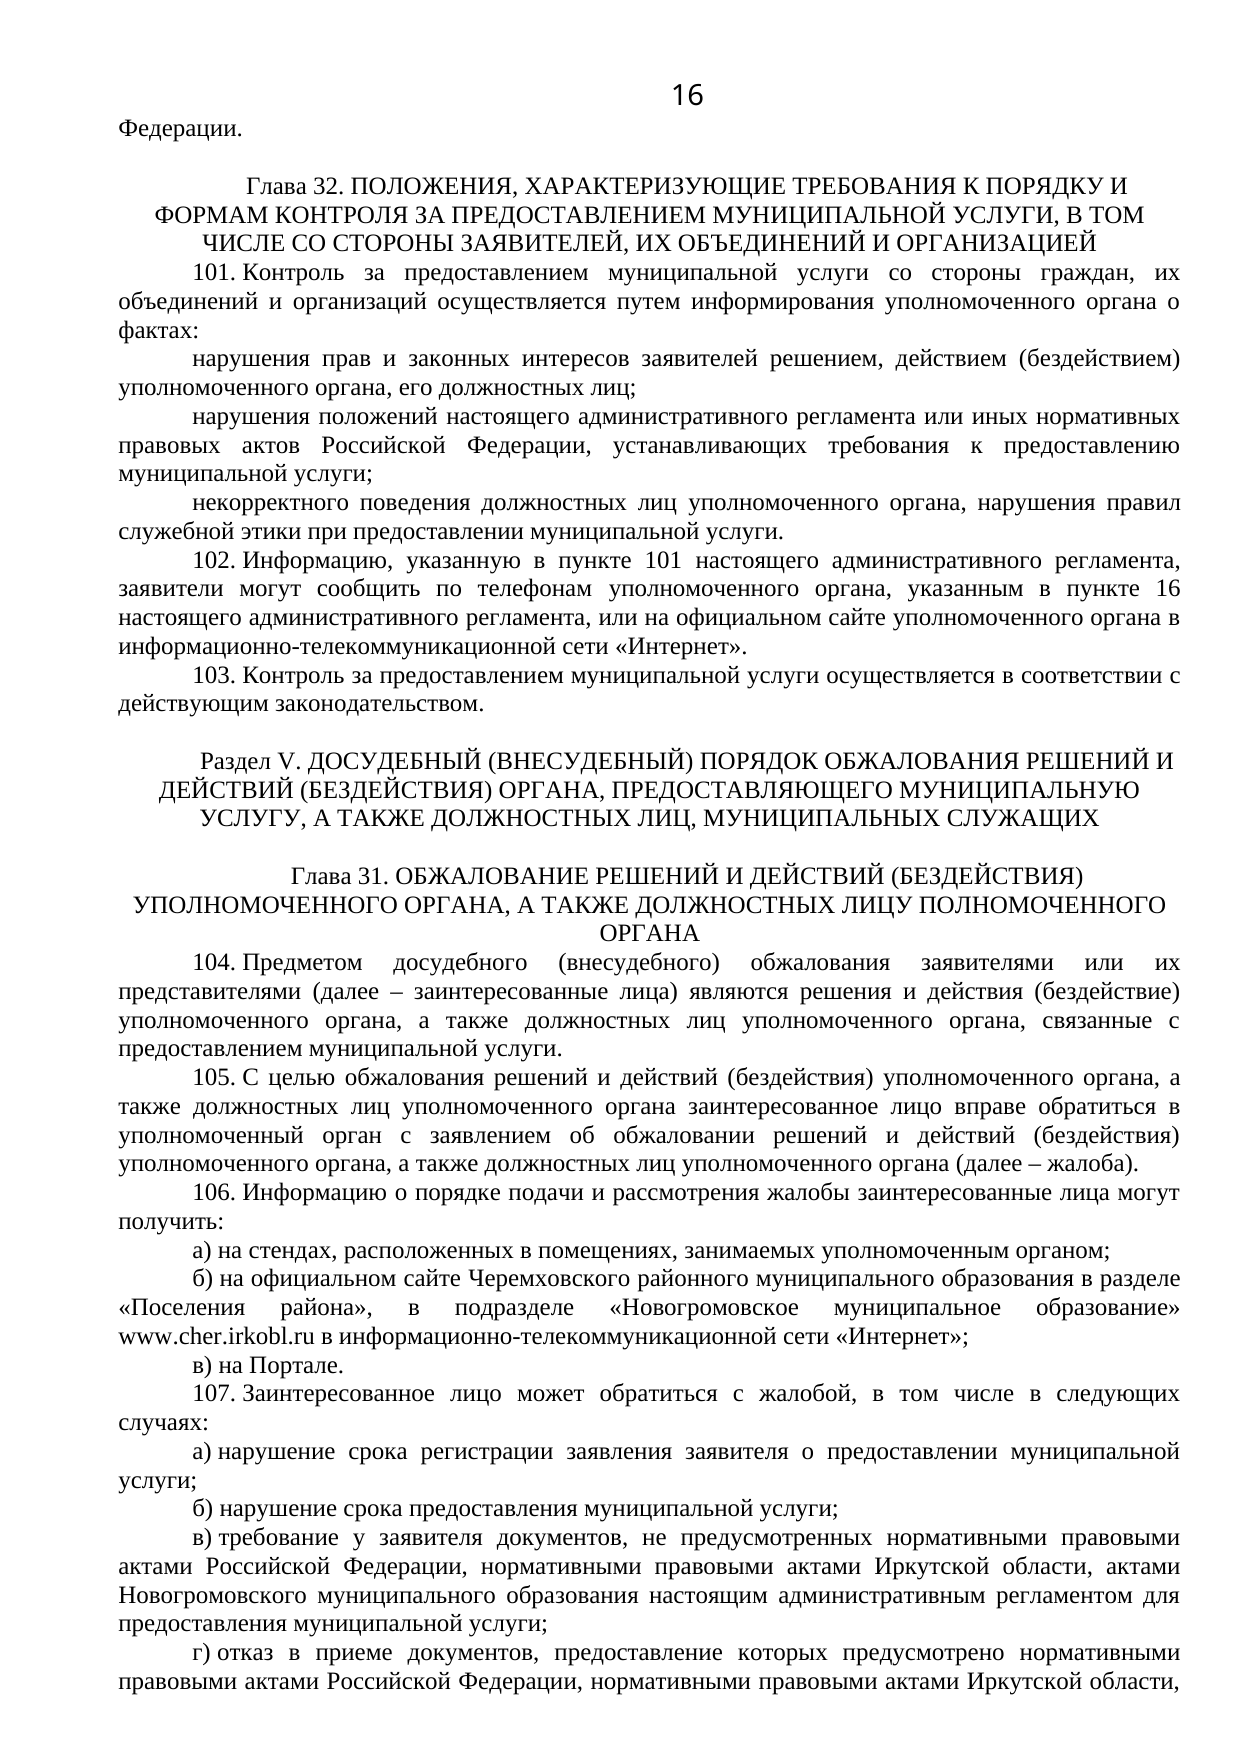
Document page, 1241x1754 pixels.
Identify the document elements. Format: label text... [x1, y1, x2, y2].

text 101. Контроль за предоставлением муниципальной услуги со стороны граждан, их объединений и организаций осуществляется путем информирования уполномоченного органа о фактах: [118, 257, 1181, 343]
text в) на Портале. [118, 1350, 1181, 1378]
text Глава 31. ОБЖАЛОВАНИЕ РЕШЕНИЙ И ДЕЙСТВИЙ (БЕЗДЕЙСТВИЯ) УПОЛНОМОЧЕННОГО ОРГАНА, А ТАКЖЕ ДОЛЖНОСТНЫХ ЛИЦУ ПОЛНОМОЧЕННОГО ОРГАНА [118, 861, 1181, 947]
text 104. Предметом досудебного (внесудебного) обжалования заявителями или их представителями (далее – заинтересованные лица) являются решения и действия (бездействие) уполномоченного органа, а также должностных лиц уполномоченного органа, связанные с предоставлением муниципальной услуги. [118, 947, 1181, 1062]
text а) на стендах, расположенных в помещениях, занимаемых уполномоченным органом; [118, 1235, 1181, 1263]
text б) нарушение срока предоставления муниципальной услуги; [118, 1493, 1181, 1522]
text 107. Заинтересованное лицо может обратиться с жалобой, в том числе в следующих случаях: [118, 1378, 1181, 1436]
text в) требование у заявителя документов, не предусмотренных нормативными правовыми актами Российской Федерации, нормативными правовыми актами Иркутской области, актами Новогромовского муниципального образования настоящим административным регламентом для предоставления муниципальной услуги; [118, 1522, 1181, 1637]
text некорректного поведения должностных лиц уполномоченного органа, нарушения правил служебной этики при предоставлении муниципальной услуги. [118, 487, 1181, 545]
text 106. Информацию о порядке подачи и рассмотрения жалобы заинтересованные лица могут получить: [118, 1177, 1181, 1235]
text нарушения прав и законных интересов заявителей решением, действием (бездействием) уполномоченного органа, его должностных лиц; [118, 343, 1181, 401]
text 103. Контроль за предоставлением муниципальной услуги осуществляется в соответствии с действующим законодательством. [118, 660, 1181, 717]
text а) нарушение срока регистрации заявления заявителя о предоставлении муниципальной услуги; [118, 1436, 1181, 1493]
text 102. Информацию, указанную в пункте 101 настоящего административного регламента, заявители могут сообщить по телефонам уполномоченного органа, указанным в пункте 16 настоящего административного регламента, или на официальном сайте уполномоченного органа в информационно-телекоммуникационной сети «Интернет». [118, 545, 1181, 660]
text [118, 1637, 1181, 1695]
text б) на официальном сайте Черемховского районного муниципального образования в разделе «Поселения района», в подразделе «Новогромовское муниципальное образование» www.cher.irkobl.ru в информационно-телекоммуникационной сети «Интернет»; [118, 1263, 1181, 1350]
text 105. С целью обжалования решений и действий (бездействия) уполномоченного органа, а также должностных лиц уполномоченного органа заинтересованное лицо вправе обратиться в уполномоченный орган с заявлением об обжаловании решений и действий (бездействия) уполномоченного органа, а также должностных лиц уполномоченного органа (далее – жалоба). [118, 1062, 1181, 1177]
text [118, 113, 1181, 142]
text Глава 32. ПОЛОЖЕНИЯ, ХАРАКТЕРИЗУЮЩИЕ ТРЕБОВАНИЯ К ПОРЯДКУ И ФОРМАМ КОНТРОЛЯ ЗА ПРЕДОСТАВЛЕНИЕМ МУНИЦИПАЛЬНОЙ УСЛУГИ, В ТОМ ЧИСЛЕ СО СТОРОНЫ ЗАЯВИТЕЛЕЙ, ИХ ОБЪЕДИНЕНИЙ И ОРГАНИЗАЦИЕЙ [118, 171, 1181, 257]
text Раздел V. ДОСУДЕБНЫЙ (ВНЕСУДЕБНЫЙ) ПОРЯДОК ОБЖАЛОВАНИЯ РЕШЕНИЙ И ДЕЙСТВИЙ (БЕЗДЕЙСТВИЯ) ОРГАНА, ПРЕДОСТАВЛЯЮЩЕГО МУНИЦИПАЛЬНУЮ УСЛУГУ, А ТАКЖЕ ДОЛЖНОСТНЫХ ЛИЦ, МУНИЦИПАЛЬНЫХ СЛУЖАЩИХ [118, 746, 1181, 832]
text нарушения положений настоящего административного регламента или иных нормативных правовых актов Российской Федерации, устанавливающих требования к предоставлению муниципальной услуги; [118, 401, 1181, 487]
